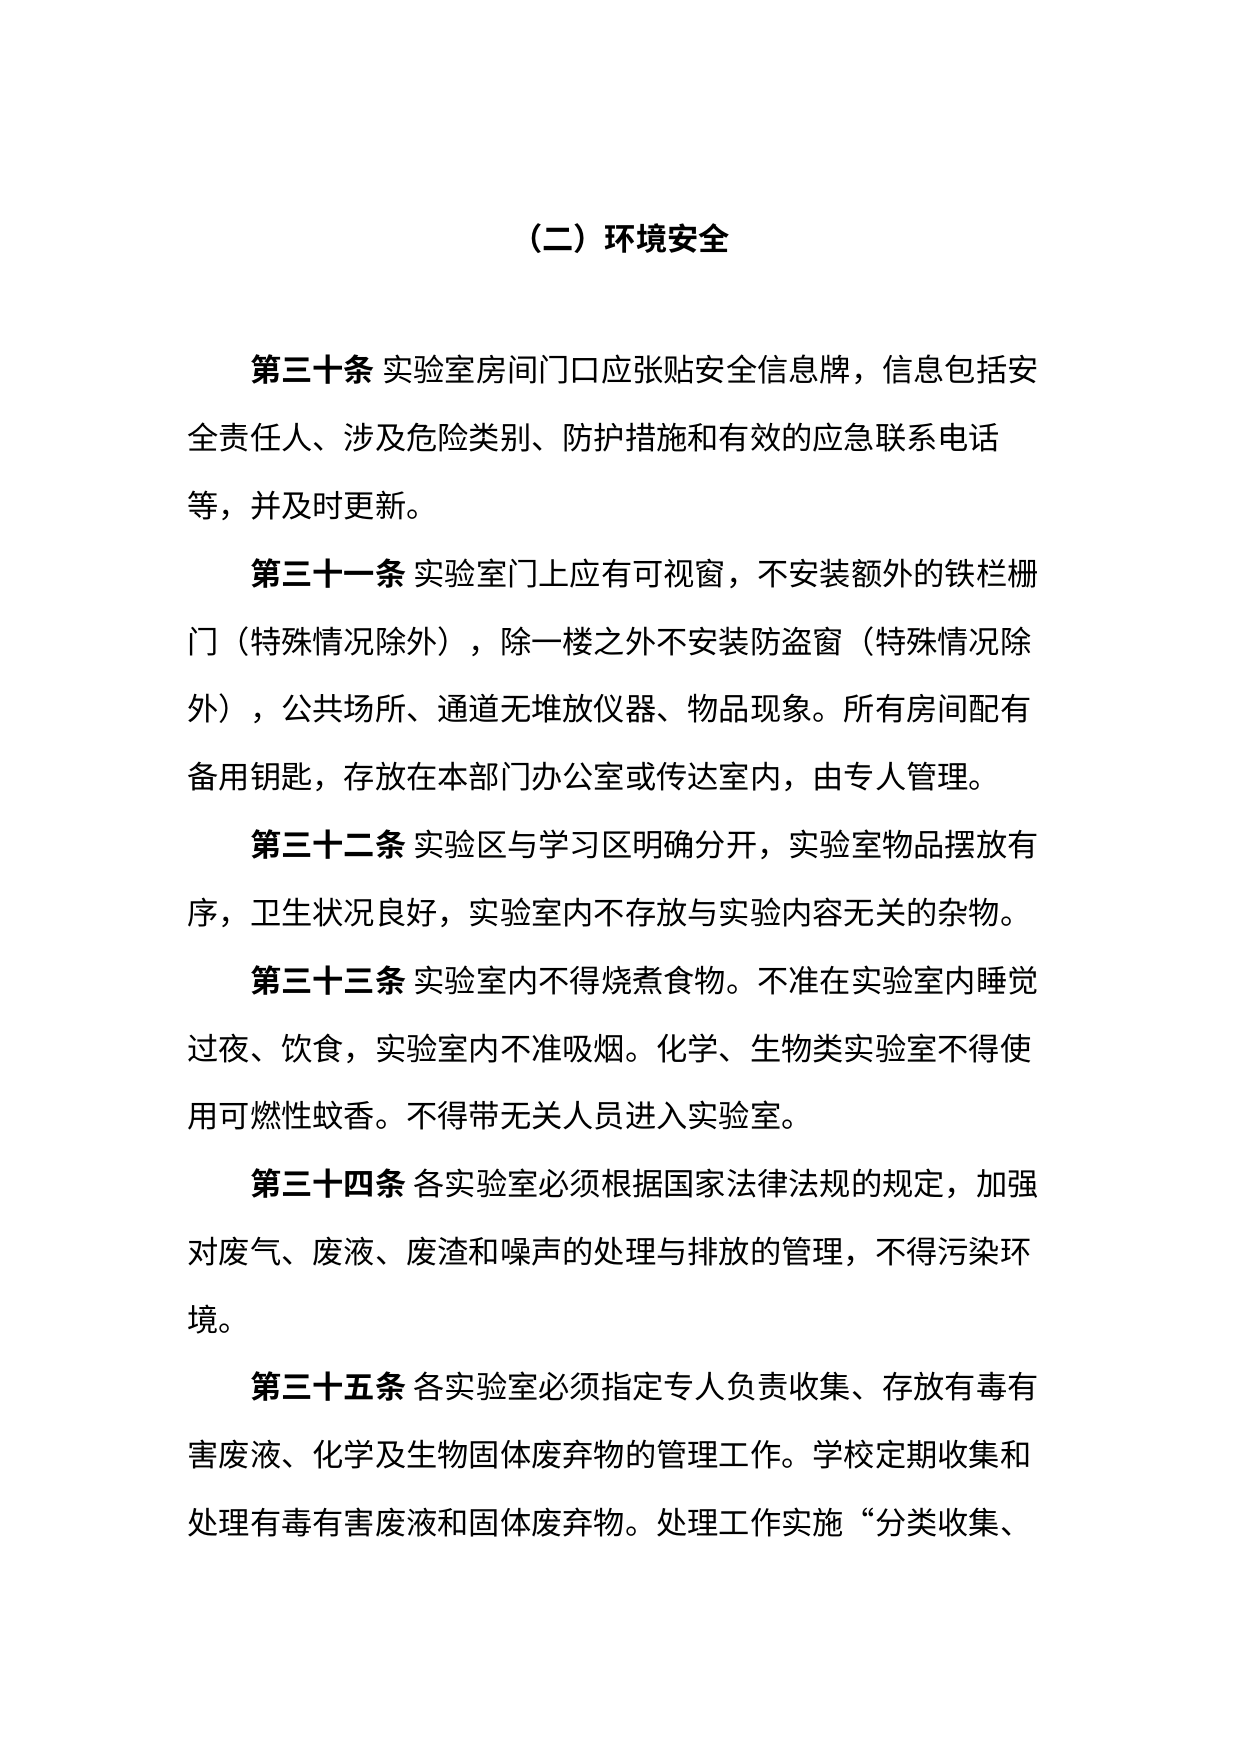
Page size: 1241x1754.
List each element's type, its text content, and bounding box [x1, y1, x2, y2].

list 环境安全 [187, 214, 1053, 259]
list 实验室门上应有可视窗，不安装额外的铁栏栅门（特殊情况除外），除一楼之外不安装防盗窗（特殊情况除外），公共场所、通道无堆放仪器、物品现象。所有房间配有备用钥匙，存放在本部门办公室或传达室内，由专人管理。 [187, 549, 1053, 798]
list 实验室内不得烧煮食物。不准在实验室内睡觉过夜、饮食，实验室内不准吸烟。化学、生物类实验室不得使用可燃性蚊香。不得带无关人员进入实验室。 [187, 956, 1053, 1137]
list 实验室房间门口应张贴安全信息牌，信息包括安全责任人、涉及危险类别、防护措施和有效的应急联系电话等，并及时更新。 [187, 346, 1053, 526]
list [187, 1363, 1053, 1543]
list 各实验室必须根据国家法律法规的规定，加强对废气、废液、废渣和噪声的处理与排放的管理，不得污染环境。 [187, 1159, 1053, 1340]
list 实验区与学习区明确分开，实验室物品摆放有序，卫生状况良好，实验室内不存放与实验内容无关的杂物。 [187, 820, 1053, 933]
